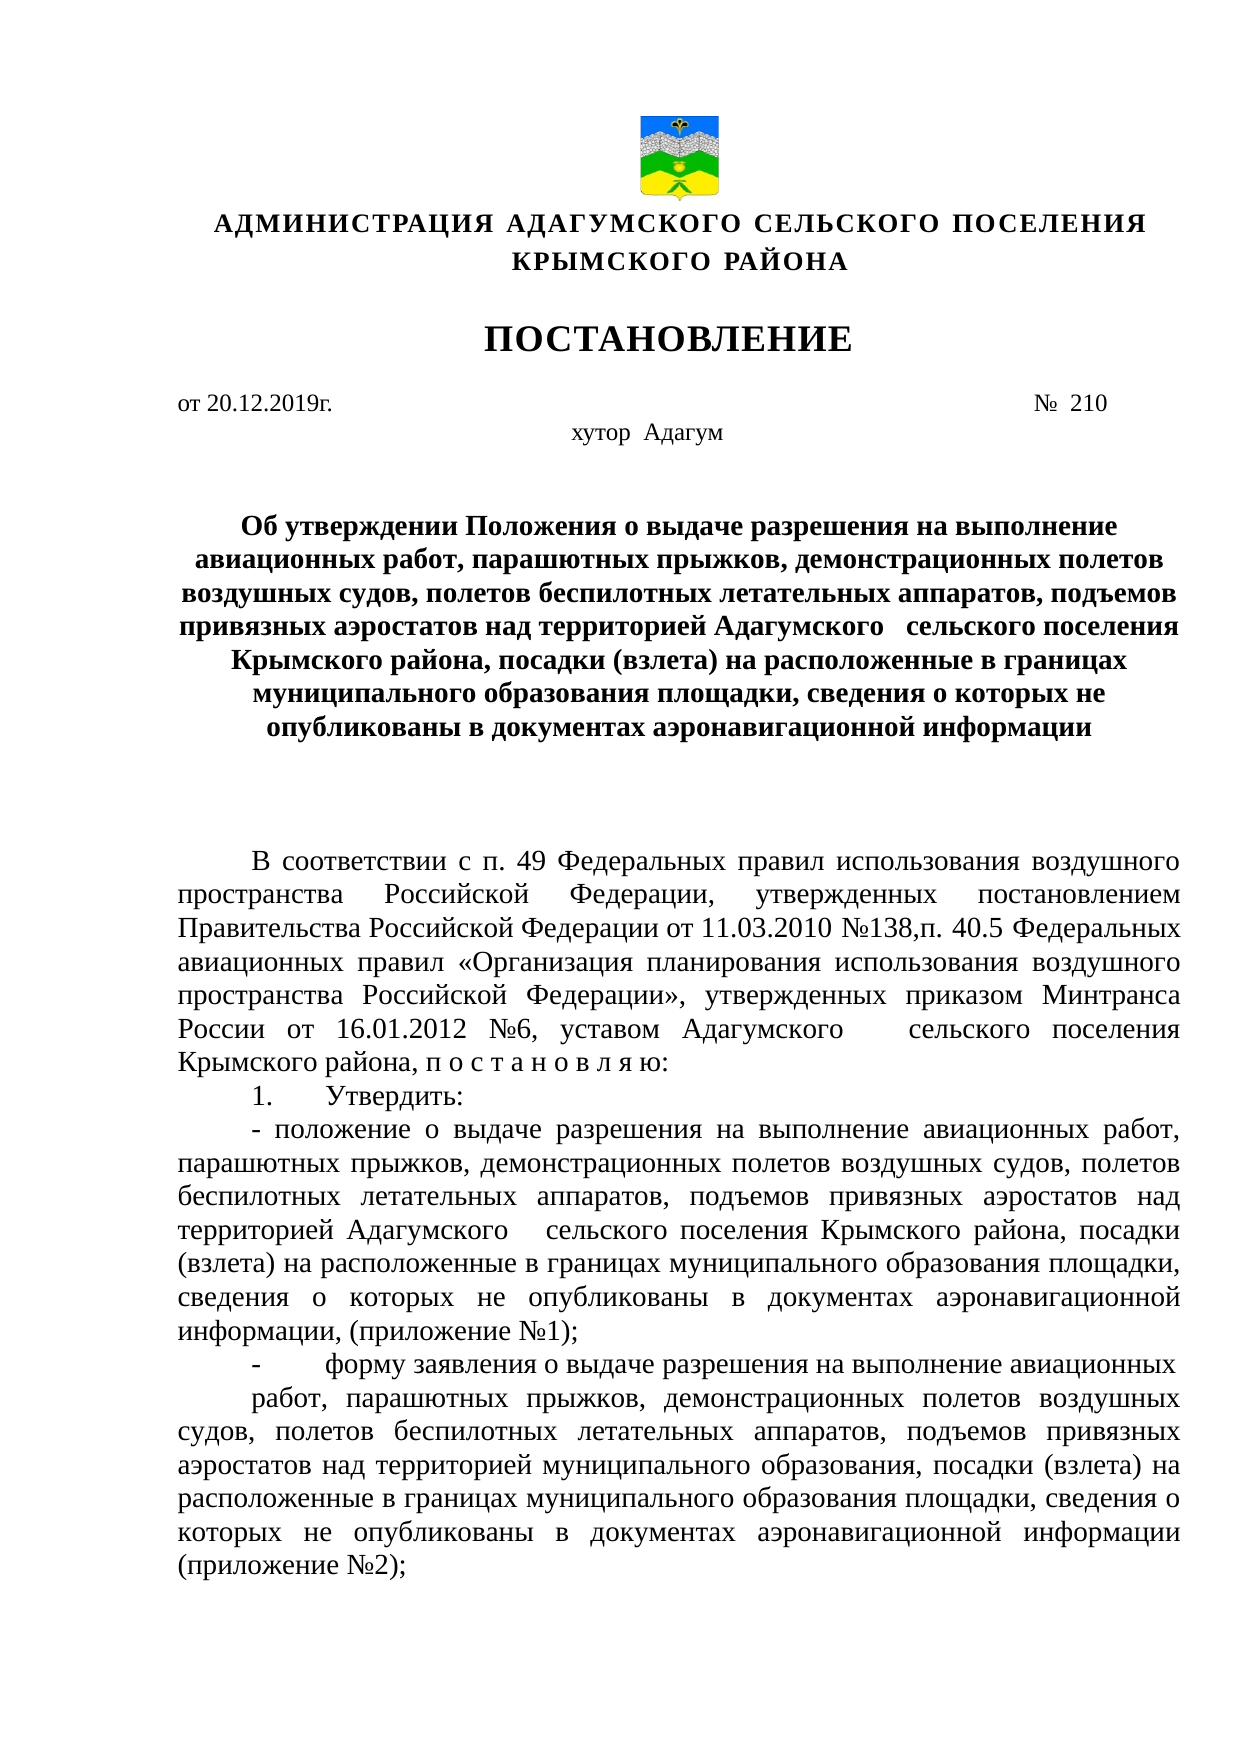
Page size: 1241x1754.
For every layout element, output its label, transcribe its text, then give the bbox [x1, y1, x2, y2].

text администрация адагумского сельского поселения крымского района [177, 201, 1182, 278]
text - форму заявления о выдаче разрешения на выполнение авиационных [177, 1346, 1181, 1380]
text работ, парашютных прыжков, демонстрационных полетов воздушных судов, полетов беспилотных летательных аппаратов, подъемов привязных аэростатов над территорией муниципального образования, посадки (взлета) на расположенные в границах муниципального образования площадки, сведения о которых не опубликованы в документах аэронавигационной информации (приложение №2); [177, 1380, 1181, 1581]
picture [640, 116, 719, 201]
text от 20.12.2019г. № 210 [177, 388, 1181, 417]
text ПОСТАНОВЛЕНИЕ [177, 316, 1181, 359]
text 1. Утвердить: [177, 1078, 1181, 1111]
text хутор Адагум [177, 417, 1181, 445]
text Об утверждении Положения о выдаче разрешения на выполнение авиационных работ, парашютных прыжков, демонстрационных полетов воздушных судов, полетов беспилотных летательных аппаратов, подъемов привязных аэростатов над территорией Адагумского сельского поселения Крымского района, посадки (взлета) на расположенные в границах муниципального образования площадки, сведения о которых не опубликованы в документах аэронавигационной информации [177, 508, 1181, 742]
text В соответствии с п. 49 Федеральных правил использования воздушного пространства Российской Федерации, утвержденных постановлением Правительства Российской Федерации от 11.03.2010 №138,п. 40.5 Федеральных авиационных правил «Организация планирования использования воздушного пространства Российской Федерации», утвержденных приказом Минтранса России от 16.01.2012 №6, уставом Адагумского сельского поселения Крымского района, п о с т а н о в л я ю: [177, 843, 1181, 1078]
text - положение о выдаче разрешения на выполнение авиационных работ, парашютных прыжков, демонстрационных полетов воздушных судов, полетов беспилотных летательных аппаратов, подъемов привязных аэростатов над территорией Адагумского сельского поселения Крымского района, посадки (взлета) на расположенные в границах муниципального образования площадки, сведения о которых не опубликованы в документах аэронавигационной информации, (приложение №1); [177, 1111, 1181, 1346]
